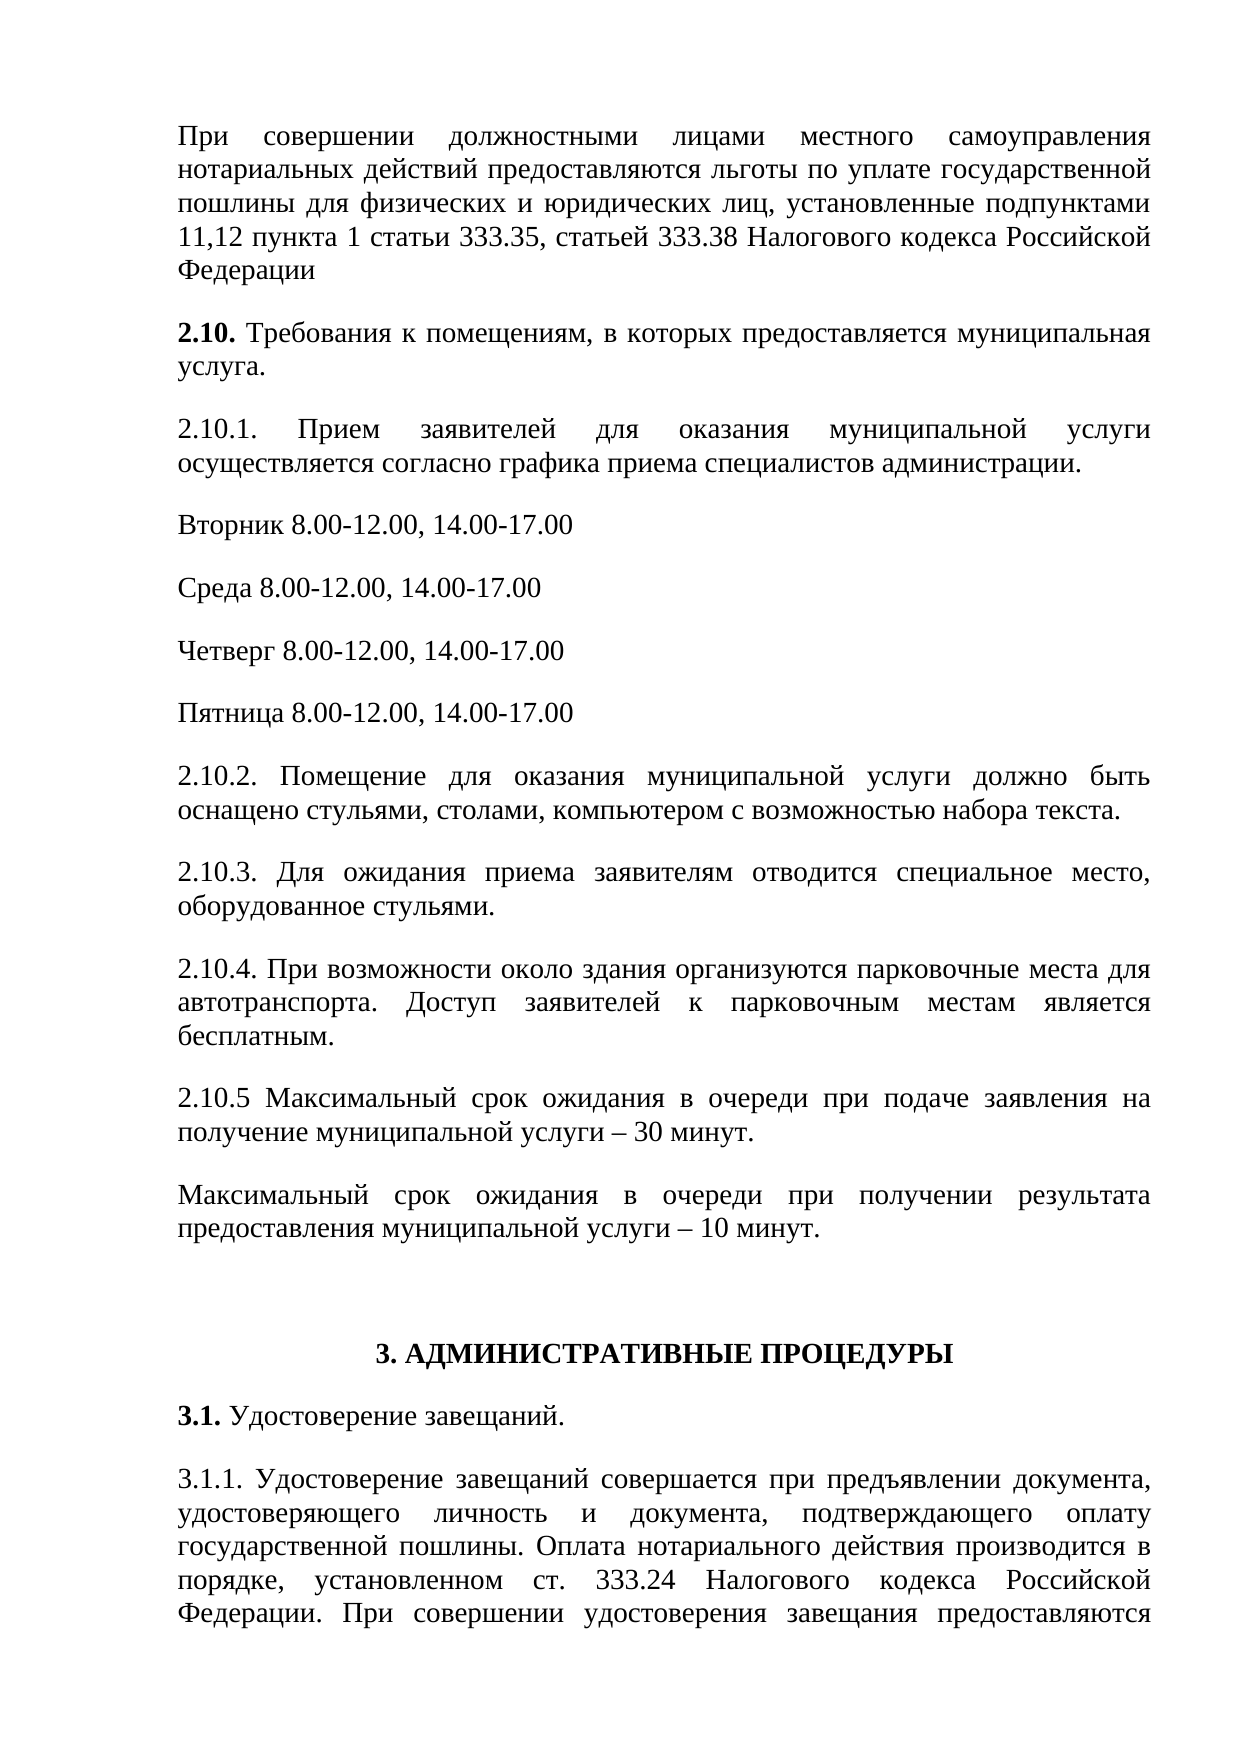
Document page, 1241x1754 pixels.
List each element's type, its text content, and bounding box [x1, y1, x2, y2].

text 3.1. Удостоверение завещаний. [177, 1398, 1152, 1432]
text Максимальный срок ожидания в очереди при получении результата предоставления муниципальной услуги – 10 минут. [177, 1177, 1152, 1244]
text При совершении должностными лицами местного самоуправления нотариальных действий предоставляются льготы по уплате государственной пошлины для физических и юридических лиц, установленные подпунктами 11,12 пункта 1 статьи 333.35, статьей 333.38 Налогового кодекса Российской Федерации [177, 118, 1152, 286]
text 2.10.5 Максимальный срок ожидания в очереди при подаче заявления на получение муниципальной услуги – 30 минут. [177, 1081, 1152, 1148]
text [177, 1461, 1152, 1629]
text Среда 8.00-12.00, 14.00-17.00 [177, 570, 1152, 604]
text Пятница 8.00-12.00, 14.00-17.00 [177, 696, 1152, 729]
text 2.10. Требования к помещениям, в которых предоставляется муниципальная услуга. [177, 315, 1152, 382]
text 2.10.2. Помещение для оказания муниципальной услуги должно быть оснащено стульями, столами, компьютером с возможностью набора текста. [177, 758, 1152, 825]
text 2.10.1. Прием заявителей для оказания муниципальной услуги осуществляется согласно графика приема специалистов администрации. [177, 411, 1152, 478]
text 3. АДМИНИСТРАТИВНЫЕ ПРОЦЕДУРЫ [177, 1336, 1152, 1369]
text Вторник 8.00-12.00, 14.00-17.00 [177, 507, 1152, 541]
text 2.10.4. При возможности около здания организуются парковочные места для автотранспорта. Доступ заявителей к парковочным местам является бесплатным. [177, 951, 1152, 1051]
text 2.10.3. Для ожидания приема заявителям отводится специальное место, оборудованное стульями. [177, 854, 1152, 922]
text Четверг 8.00-12.00, 14.00-17.00 [177, 633, 1152, 666]
